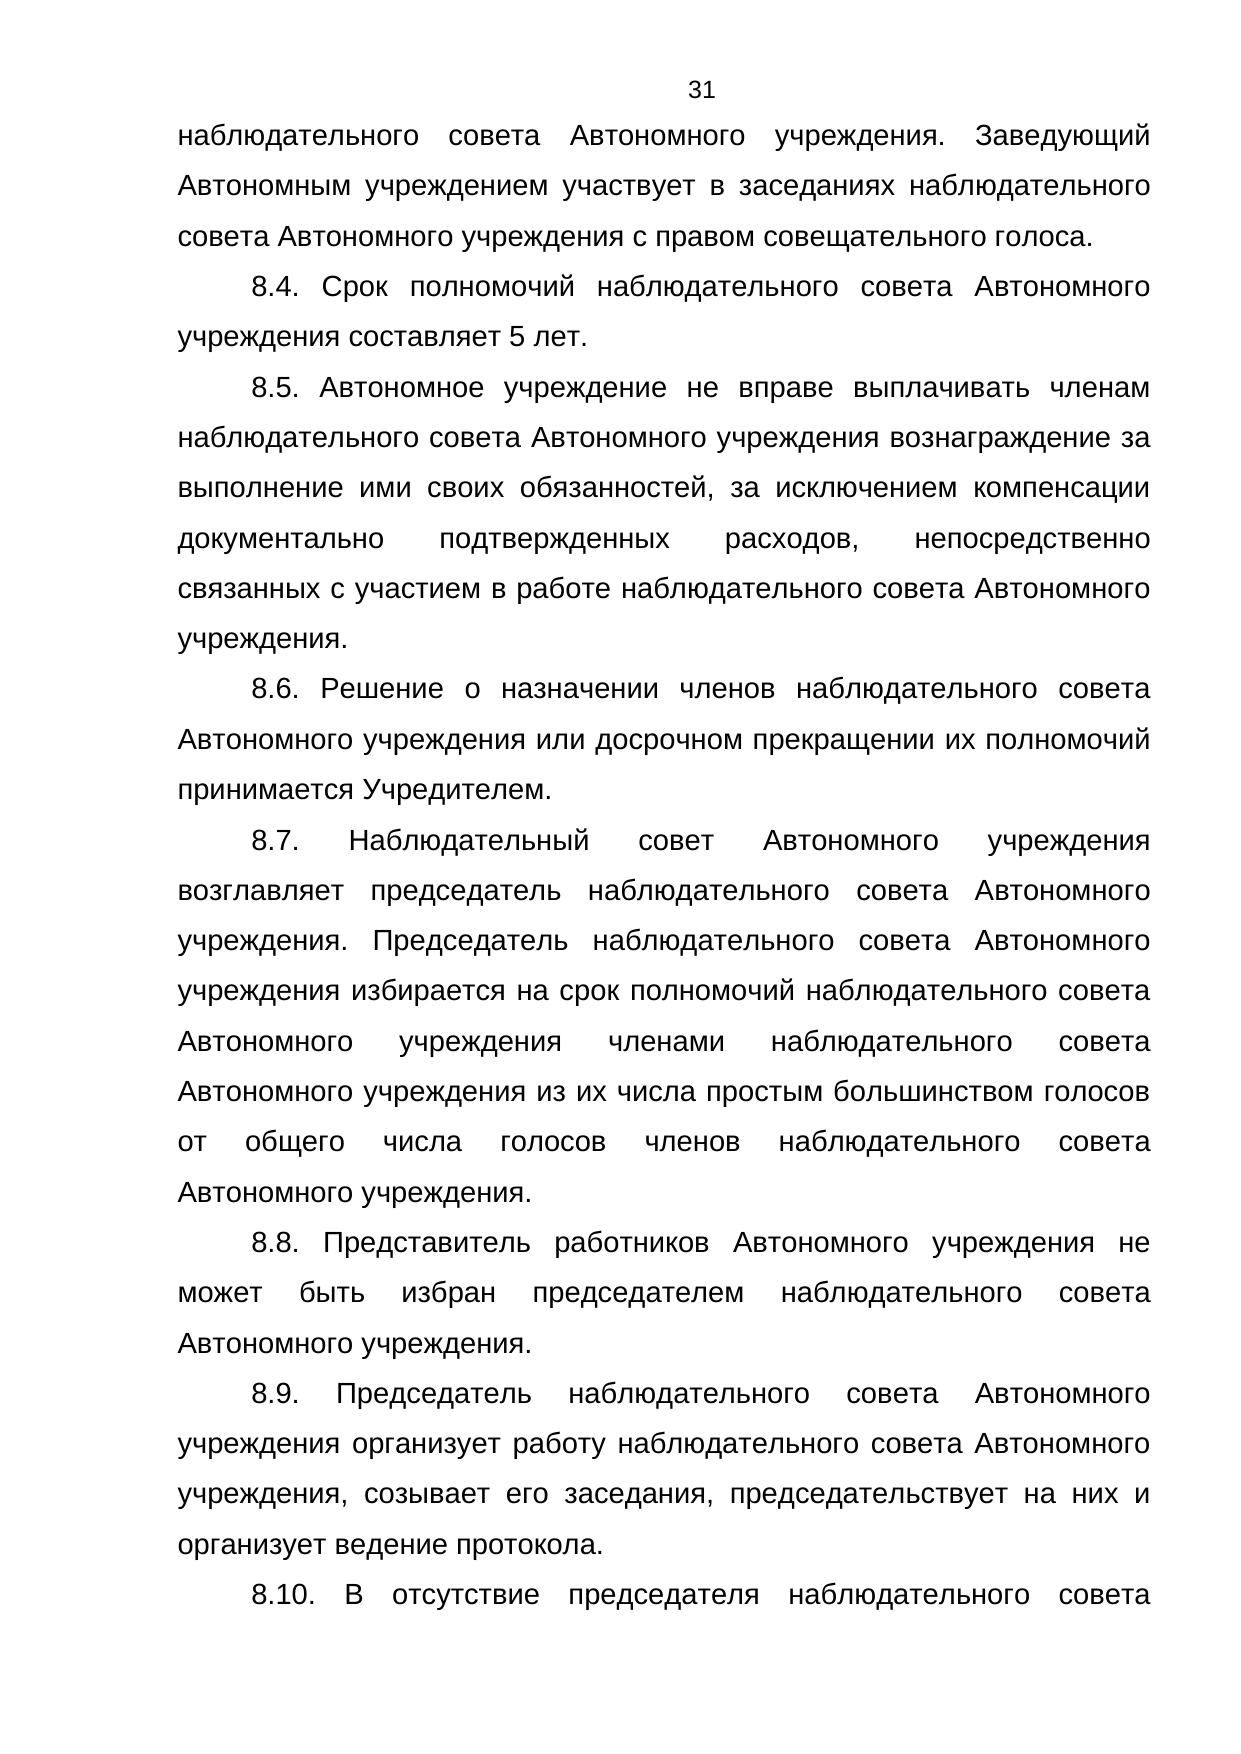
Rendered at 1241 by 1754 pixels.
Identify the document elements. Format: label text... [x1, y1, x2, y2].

text 8.8. Представитель работников Автономного учреждения не может быть избран председателем наблюдательного совета Автономного учреждения. [177, 1225, 1152, 1359]
text 8.6. Решение о назначении членов наблюдательного совета Автономного учреждения или досрочном прекращении их полномочий принимается Учредителем. [177, 672, 1152, 806]
text 8.9. Председатель наблюдательного совета Автономного учреждения организует работу наблюдательного совета Автономного учреждения, созывает его заседания, председательствует на них и организует ведение протокола. [177, 1376, 1152, 1560]
text 8.7. Наблюдательный совет Автономного учреждения возглавляет председатель наблюдательного совета Автономного учреждения. Председатель наблюдательного совета Автономного учреждения избирается на срок полномочий наблюдательного совета Автономного учреждения членами наблюдательного совета Автономного учреждения из их числа простым большинством голосов от общего числа голосов членов наблюдательного совета Автономного учреждения. [177, 822, 1152, 1208]
text 8.5. Автономное учреждение не вправе выплачивать членам наблюдательного совета Автономного учреждения вознаграждение за выполнение ими своих обязанностей, за исключением компенсации документально подтвержденных расходов, непосредственно связанных с участием в работе наблюдательного совета Автономного учреждения. [177, 370, 1152, 655]
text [177, 1577, 1152, 1611]
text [177, 118, 1152, 252]
text 8.4. Срок полномочий наблюдательного совета Автономного учреждения составляет 5 лет. [177, 269, 1152, 353]
